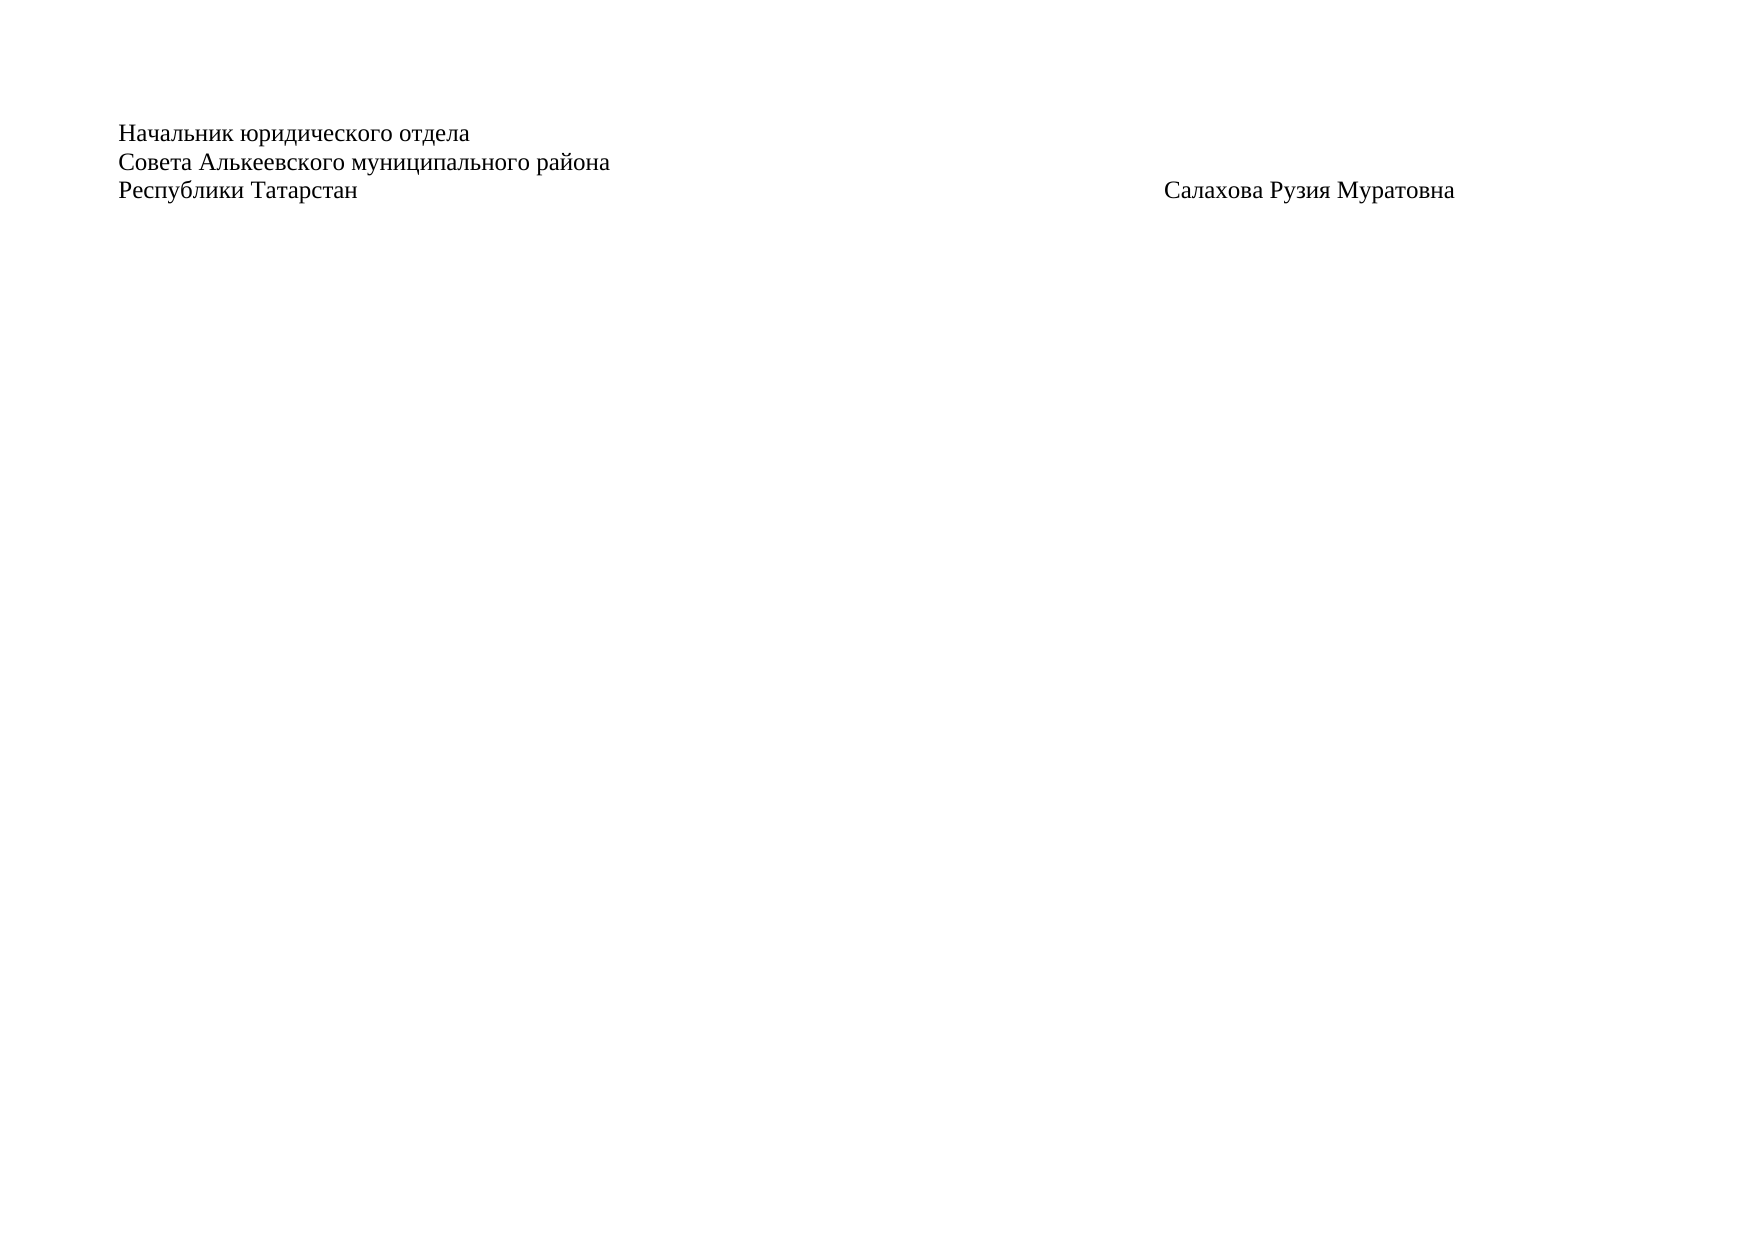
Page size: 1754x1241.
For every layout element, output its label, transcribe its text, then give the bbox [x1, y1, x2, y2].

text Республики Татарстан Салахова Рузия Муратовна [118, 176, 1695, 204]
text Начальник юридического отдела [118, 118, 1695, 147]
text Совета Алькеевского муниципального района [118, 147, 1695, 176]
